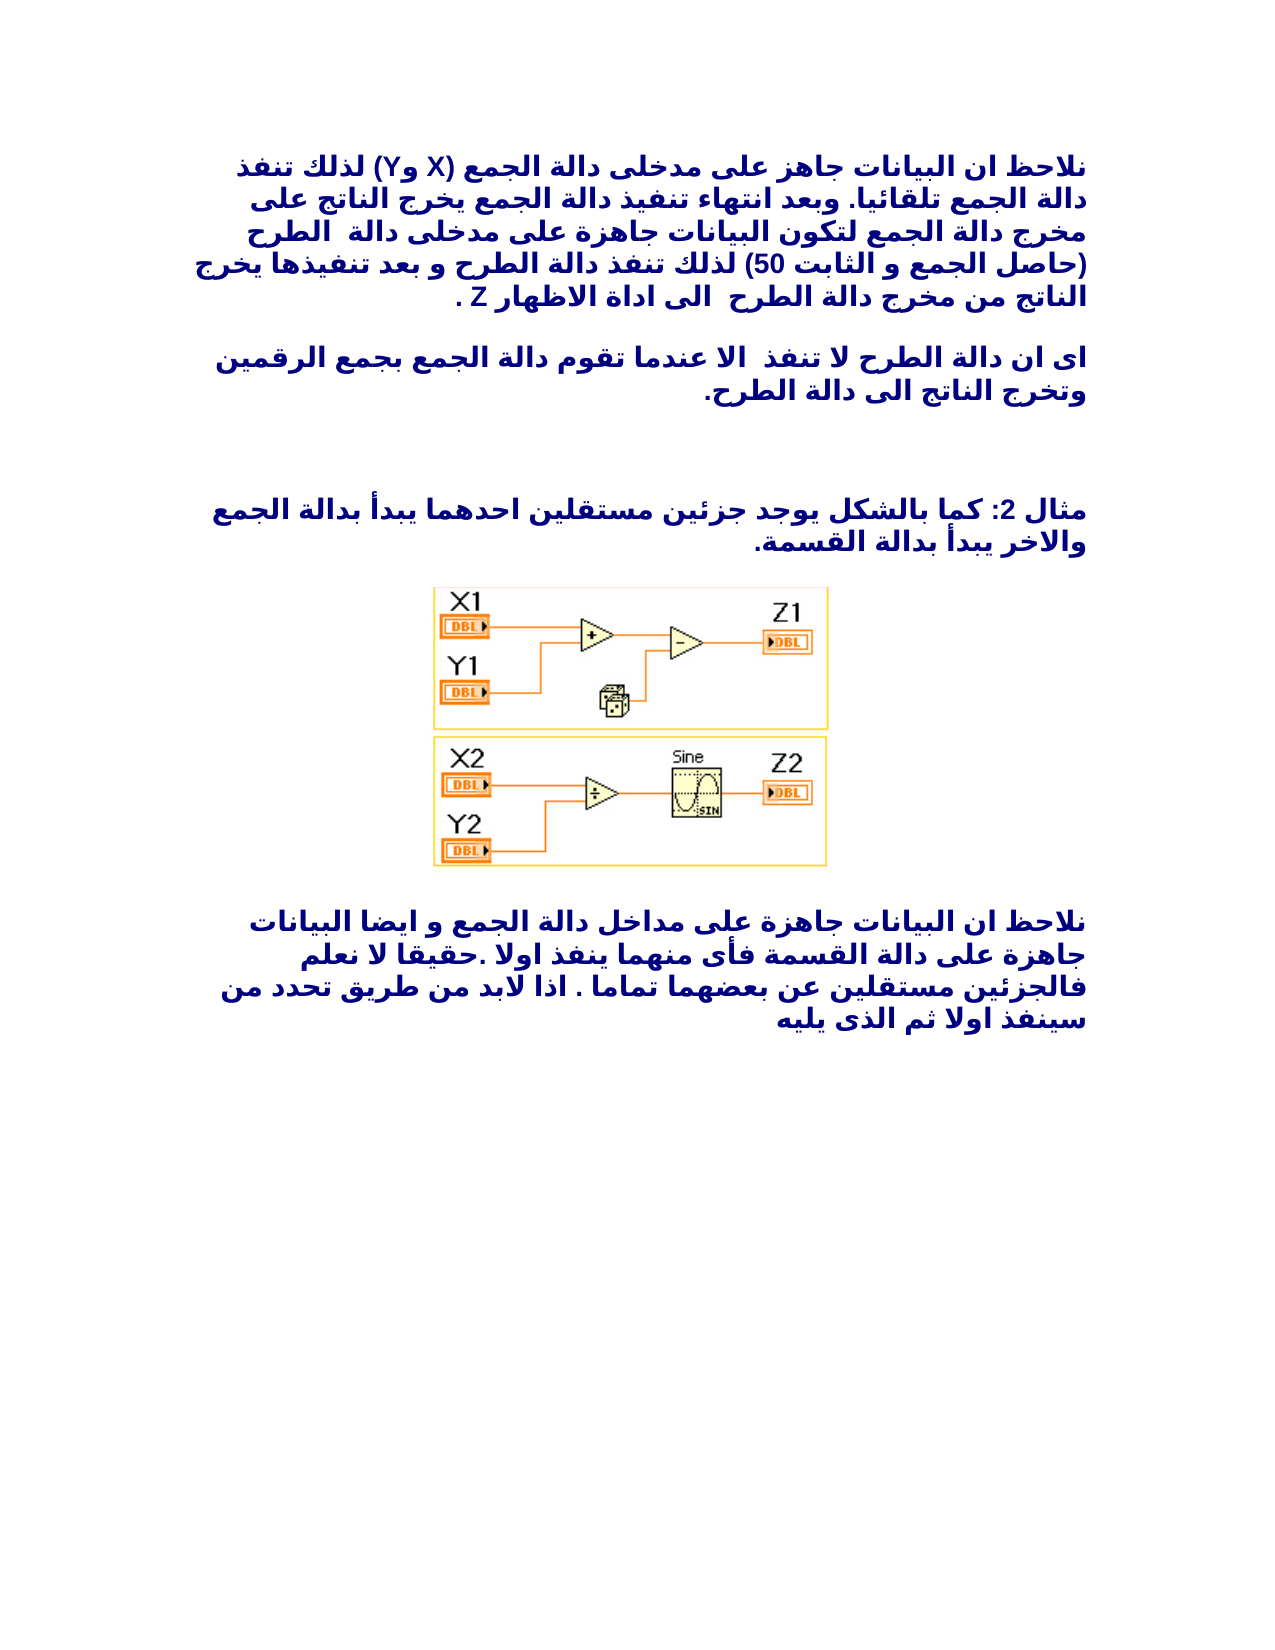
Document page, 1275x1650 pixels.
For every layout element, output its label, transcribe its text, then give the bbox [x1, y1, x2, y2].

text نلاحظ ان البيانات جاهزة على مداخل دالة الجمع و ايضا البيانات جاهزة على دالة القسمة فأى منهما ينفذ اولا .حقيقا لا نعلم فالجزئين مستقلين عن بعضهما تماما . اذا لابد من طريق تحدد من سينفذ اولا ثم الذى يليه [187, 905, 1087, 1035]
picture [429, 587, 846, 876]
text اى ان دالة الطرح لا تنفذ الا عندما تقوم دالة الجمع بجمع الرقمين وتخرج الناتج الى دالة الطرح. [187, 341, 1087, 406]
text مثال 2: كما بالشكل يوجد جزئين مستقلين احدهما يبدأ بدالة الجمع والاخر يبدأ بدالة القسمة. [187, 493, 1087, 558]
text نلاحظ ان البيانات جاهز على مدخلى دالة الجمع (X وY) لذلك تنفذ دالة الجمع تلقائيا. وبعد انتهاء تنفيذ دالة الجمع يخرج الناتج على مخرج دالة الجمع لتكون البيانات جاهزة على مدخلى دالة الطرح (حاصل الجمع و الثابت 50) لذلك تنفذ دالة الطرح و بعد تنفيذها يخرج الناتج من مخرج دالة الطرح الى اداة الاظهار Z . [187, 150, 1087, 312]
